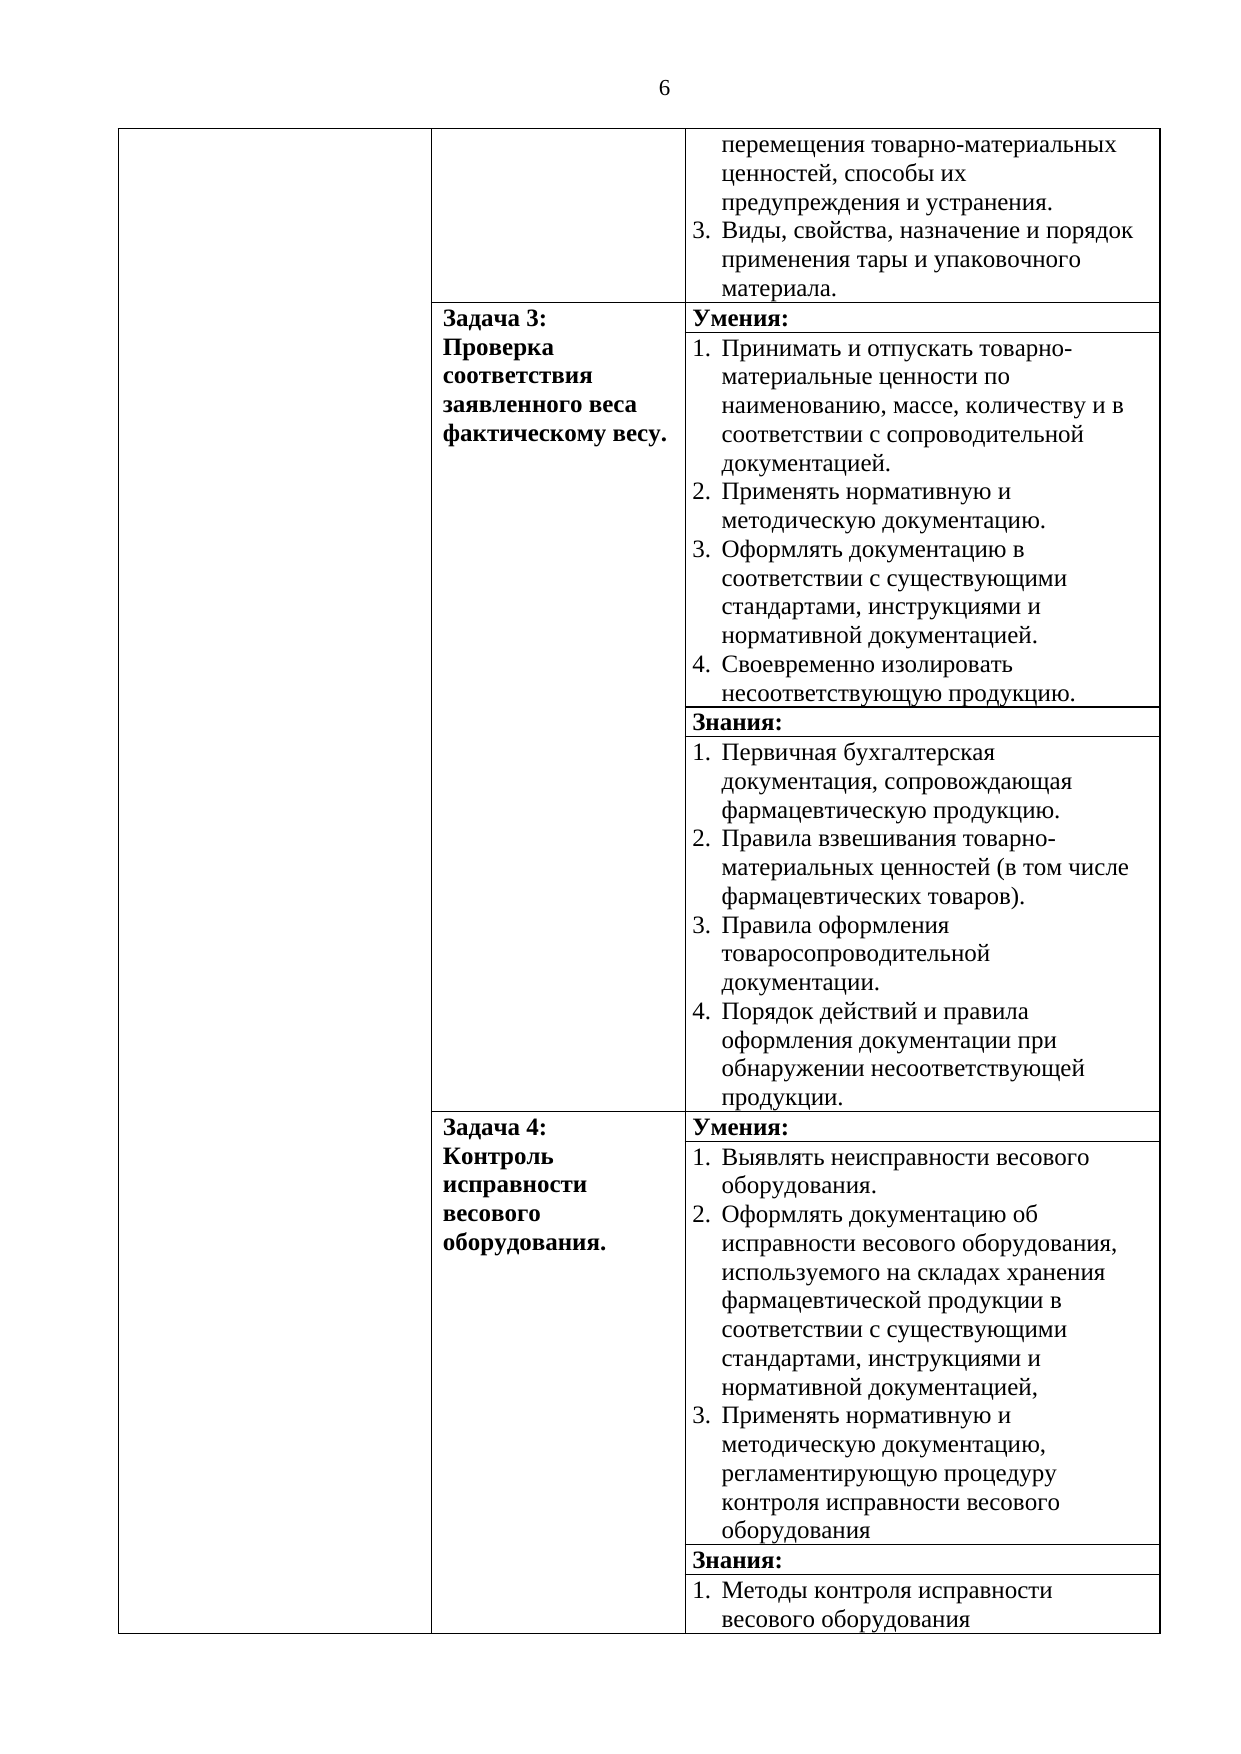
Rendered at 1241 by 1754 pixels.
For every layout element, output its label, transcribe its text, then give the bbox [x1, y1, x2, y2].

table_cell Задача 4: Контроль исправности весового оборудования. [432, 1112, 685, 1633]
table_cell Умения: [686, 303, 1159, 332]
table_cell Задача 3: Проверка соответствия заявленного веса фактическому весу. [432, 303, 685, 1111]
table_cell Выявлять неисправности весового оборудования. Оформлять документацию об исправности весового оборудования, используемого на складах хранения фармацевтической продукции в соответствии с существующими стандартами, инструкциями и нормативной документацией, Применять нормативную и методическую документацию, регламентирующую процедуру контроля исправности весового оборудования [686, 1142, 1159, 1544]
table_cell Первичная бухгалтерская документация, сопровождающая фармацевтическую продукцию. Правила взвешивания товарно-материальных ценностей (в том числе фармацевтических товаров). Правила оформления товаросопроводительной документации. Порядок действий и правила оформления документации при обнаружении несоответствующей продукции. [686, 737, 1159, 1111]
table_cell Знания: [686, 708, 1159, 736]
table_cell Знания: [686, 1545, 1159, 1574]
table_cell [686, 1575, 1159, 1633]
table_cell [686, 129, 1159, 302]
table_cell Принимать и отпускать товарно-материальные ценности по наименованию, массе, количеству и в соответствии с сопроводительной документацией. Применять нормативную и методическую документацию. Оформлять документацию в соответствии с существующими стандартами, инструкциями и нормативной документацией. Своевременно изолировать несоответствующую продукцию. [686, 333, 1159, 706]
table_cell Умения: [686, 1112, 1159, 1141]
